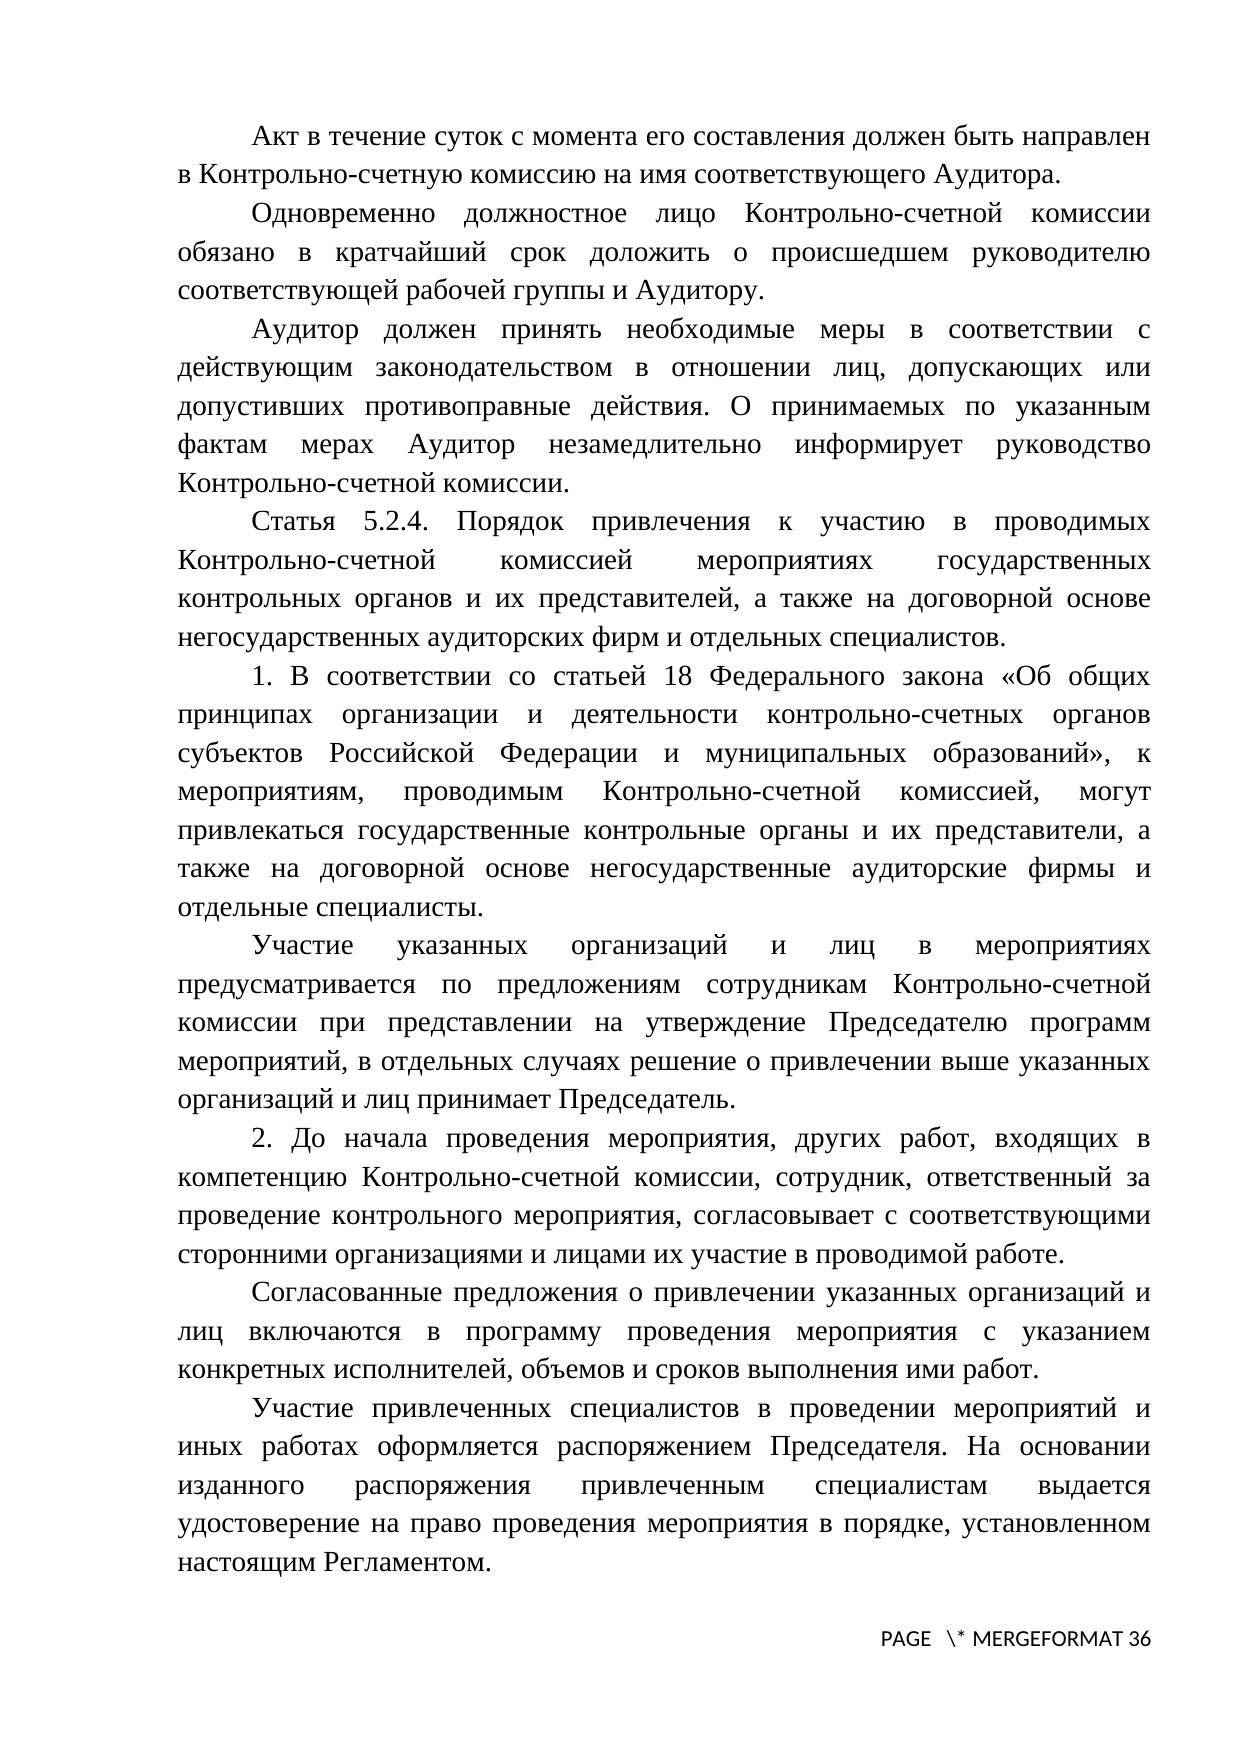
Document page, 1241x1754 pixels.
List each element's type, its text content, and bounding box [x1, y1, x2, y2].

text Акт в течение суток с момента его составления должен быть направлен в Контрольно-счетную комиссию на имя соответствующего Аудитора. [177, 118, 1152, 190]
text 1. В соответствии со статьей 18 Федерального закона «Об общих принципах организации и деятельности контрольно-счетных органов субъектов Российской Федерации и муниципальных образований», к мероприятиям, проводимым Контрольно-счетной комиссией, могут привлекаться государственные контрольные органы и их представители, а также на договорной основе негосударственные аудиторские фирмы и отдельные специалисты. [177, 658, 1152, 922]
text Одновременно должностное лицо Контрольно-счетной комиссии обязано в кратчайший срок доложить о происшедшем руководителю соответствующей рабочей группы и Аудитору. [177, 195, 1152, 306]
text Аудитор должен принять необходимые меры в соответствии с действующим законодательством в отношении лиц, допускающих или допустивших противоправные действия. О принимаемых по указанным фактам мерах Аудитор незамедлительно информирует руководство Контрольно-счетной комиссии. [177, 311, 1152, 498]
text Участие указанных организаций и лиц в мероприятиях предусматривается по предложениям сотрудникам Контрольно-счетной комиссии при представлении на утверждение Председателю программ мероприятий, в отдельных случаях решение о привлечении выше указанных организаций и лиц принимает Председатель. [177, 927, 1152, 1115]
text Согласованные предложения о привлечении указанных организаций и лиц включаются в программу проведения мероприятия с указанием конкретных исполнителей, объемов и сроков выполнения ими работ. [177, 1274, 1152, 1385]
text 2. До начала проведения мероприятия, других работ, входящих в компетенцию Контрольно-счетной комиссии, сотрудник, ответственный за проведение контрольного мероприятия, согласовывает с соответствующими сторонними организациями и лицами их участие в проводимой работе. [177, 1120, 1152, 1269]
text Участие привлеченных специалистов в проведении мероприятий и иных работах оформляется распоряжением Председателя. На основании изданного распоряжения привлеченным специалистам выдается удостоверение на право проведения мероприятия в порядке, установленном настоящим Регламентом. [177, 1390, 1152, 1578]
text Статья 5.2.4. Порядок привлечения к участию в проводимых Контрольно-счетной комиссией мероприятиях государственных контрольных органов и их представителей, а также на договорной основе негосударственных аудиторских фирм и отдельных специалистов. [177, 503, 1152, 653]
